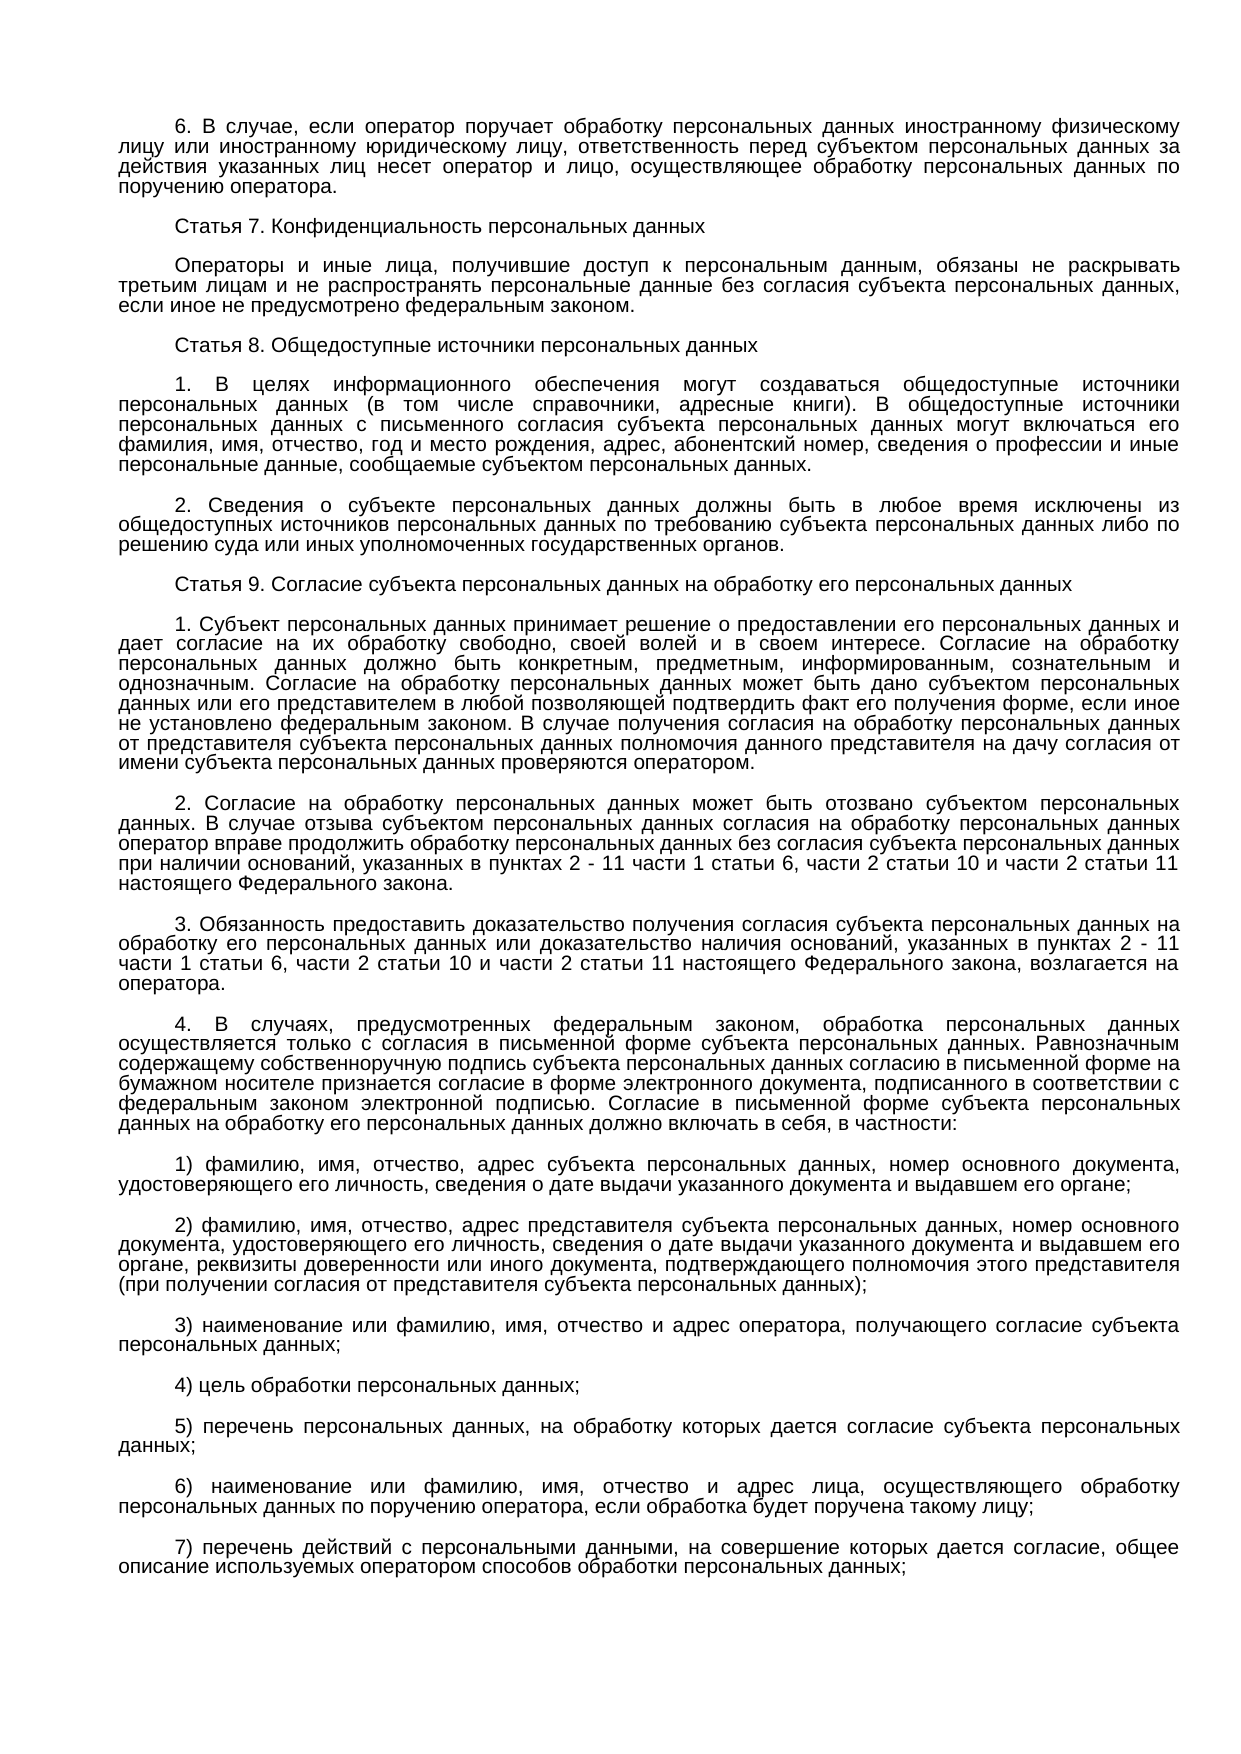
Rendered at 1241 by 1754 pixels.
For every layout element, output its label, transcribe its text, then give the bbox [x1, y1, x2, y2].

text Статья 8. Общедоступные источники персональных данных [118, 336, 1181, 356]
text 2. Согласие на обработку персональных данных может быть отозвано субъектом персональных данных. В случае отзыва субъектом персональных данных согласия на обработку персональных данных оператор вправе продолжить обработку персональных данных без согласия субъекта персональных данных при наличии оснований, указанных в пунктах 2 - 11 части 1 статьи 6, части 2 статьи 10 и части 2 статьи 11 настоящего Федерального закона. [118, 795, 1181, 894]
text Статья 7. Конфиденциальность персональных данных [118, 217, 1181, 237]
text 5) перечень персональных данных, на обработку которых дается согласие субъекта персональных данных; [118, 1418, 1181, 1457]
text Операторы и иные лица, получившие доступ к персональным данным, обязаны не раскрывать третьим лицам и не распространять персональные данные без согласия субъекта персональных данных, если иное не предусмотрено федеральным законом. [118, 257, 1181, 317]
text 2. Сведения о субъекте персональных данных должны быть в любое время исключены из общедоступных источников персональных данных по требованию субъекта персональных данных либо по решению суда или иных уполномоченных государственных органов. [118, 496, 1181, 556]
text 2) фамилию, имя, отчество, адрес представителя субъекта персональных данных, номер основного документа, удостоверяющего его личность, сведения о дате выдачи указанного документа и выдавшем его органе, реквизиты доверенности или иного документа, подтверждающего полномочия этого представителя (при получении согласия от представителя субъекта персональных данных); [118, 1216, 1181, 1296]
text Статья 9. Согласие субъекта персональных данных на обработку его персональных данных [118, 576, 1181, 595]
text 3) наименование или фамилию, имя, отчество и адрес оператора, получающего согласие субъекта персональных данных; [118, 1316, 1181, 1356]
text 7) перечень действий с персональными данными, на совершение которых дается согласие, общее описание используемых оператором способов обработки персональных данных; [118, 1539, 1181, 1578]
text 1) фамилию, имя, отчество, адрес субъекта персональных данных, номер основного документа, удостоверяющего его личность, сведения о дате выдачи указанного документа и выдавшем его органе; [118, 1156, 1181, 1195]
text 4. В случаях, предусмотренных федеральным законом, обработка персональных данных осуществляется только с согласия в письменной форме субъекта персональных данных. Равнозначным содержащему собственноручную подпись субъекта персональных данных согласию в письменной форме на бумажном носителе признается согласие в форме электронного документа, подписанного в соответствии с федеральным законом электронной подписью. Согласие в письменной форме субъекта персональных данных на обработку его персональных данных должно включать в себя, в частности: [118, 1016, 1181, 1135]
text 4) цель обработки персональных данных; [118, 1377, 1181, 1397]
text 3. Обязанность предоставить доказательство получения согласия субъекта персональных данных на обработку его персональных данных или доказательство наличия оснований, указанных в пунктах 2 - 11 части 1 статьи 6, части 2 статьи 10 и части 2 статьи 11 настоящего Федерального закона, возлагается на оператора. [118, 915, 1181, 995]
text 6) наименование или фамилию, имя, отчество и адрес лица, осуществляющего обработку персональных данных по поручению оператора, если обработка будет поручена такому лицу; [118, 1478, 1181, 1518]
text 6. В случае, если оператор поручает обработку персональных данных иностранному физическому лицу или иностранному юридическому лицу, ответственность перед субъектом персональных данных за действия указанных лиц несет оператор и лицо, осуществляющее обработку персональных данных по поручению оператора. [118, 118, 1181, 198]
text 1. Субъект персональных данных принимает решение о предоставлении его персональных данных и дает согласие на их обработку свободно, своей волей и в своем интересе. Согласие на обработку персональных данных должно быть конкретным, предметным, информированным, сознательным и однозначным. Согласие на обработку персональных данных может быть дано субъектом персональных данных или его представителем в любой позволяющей подтвердить факт его получения форме, если иное не установлено федеральным законом. В случае получения согласия на обработку персональных данных от представителя субъекта персональных данных полномочия данного представителя на дачу согласия от имени субъекта персональных данных проверяются оператором. [118, 615, 1181, 774]
text 1. В целях информационного обеспечения могут создаваться общедоступные источники персональных данных (в том числе справочники, адресные книги). В общедоступные источники персональных данных с письменного согласия субъекта персональных данных могут включаться его фамилия, имя, отчество, год и место рождения, адрес, абонентский номер, сведения о профессии и иные персональные данные, сообщаемые субъектом персональных данных. [118, 376, 1181, 475]
